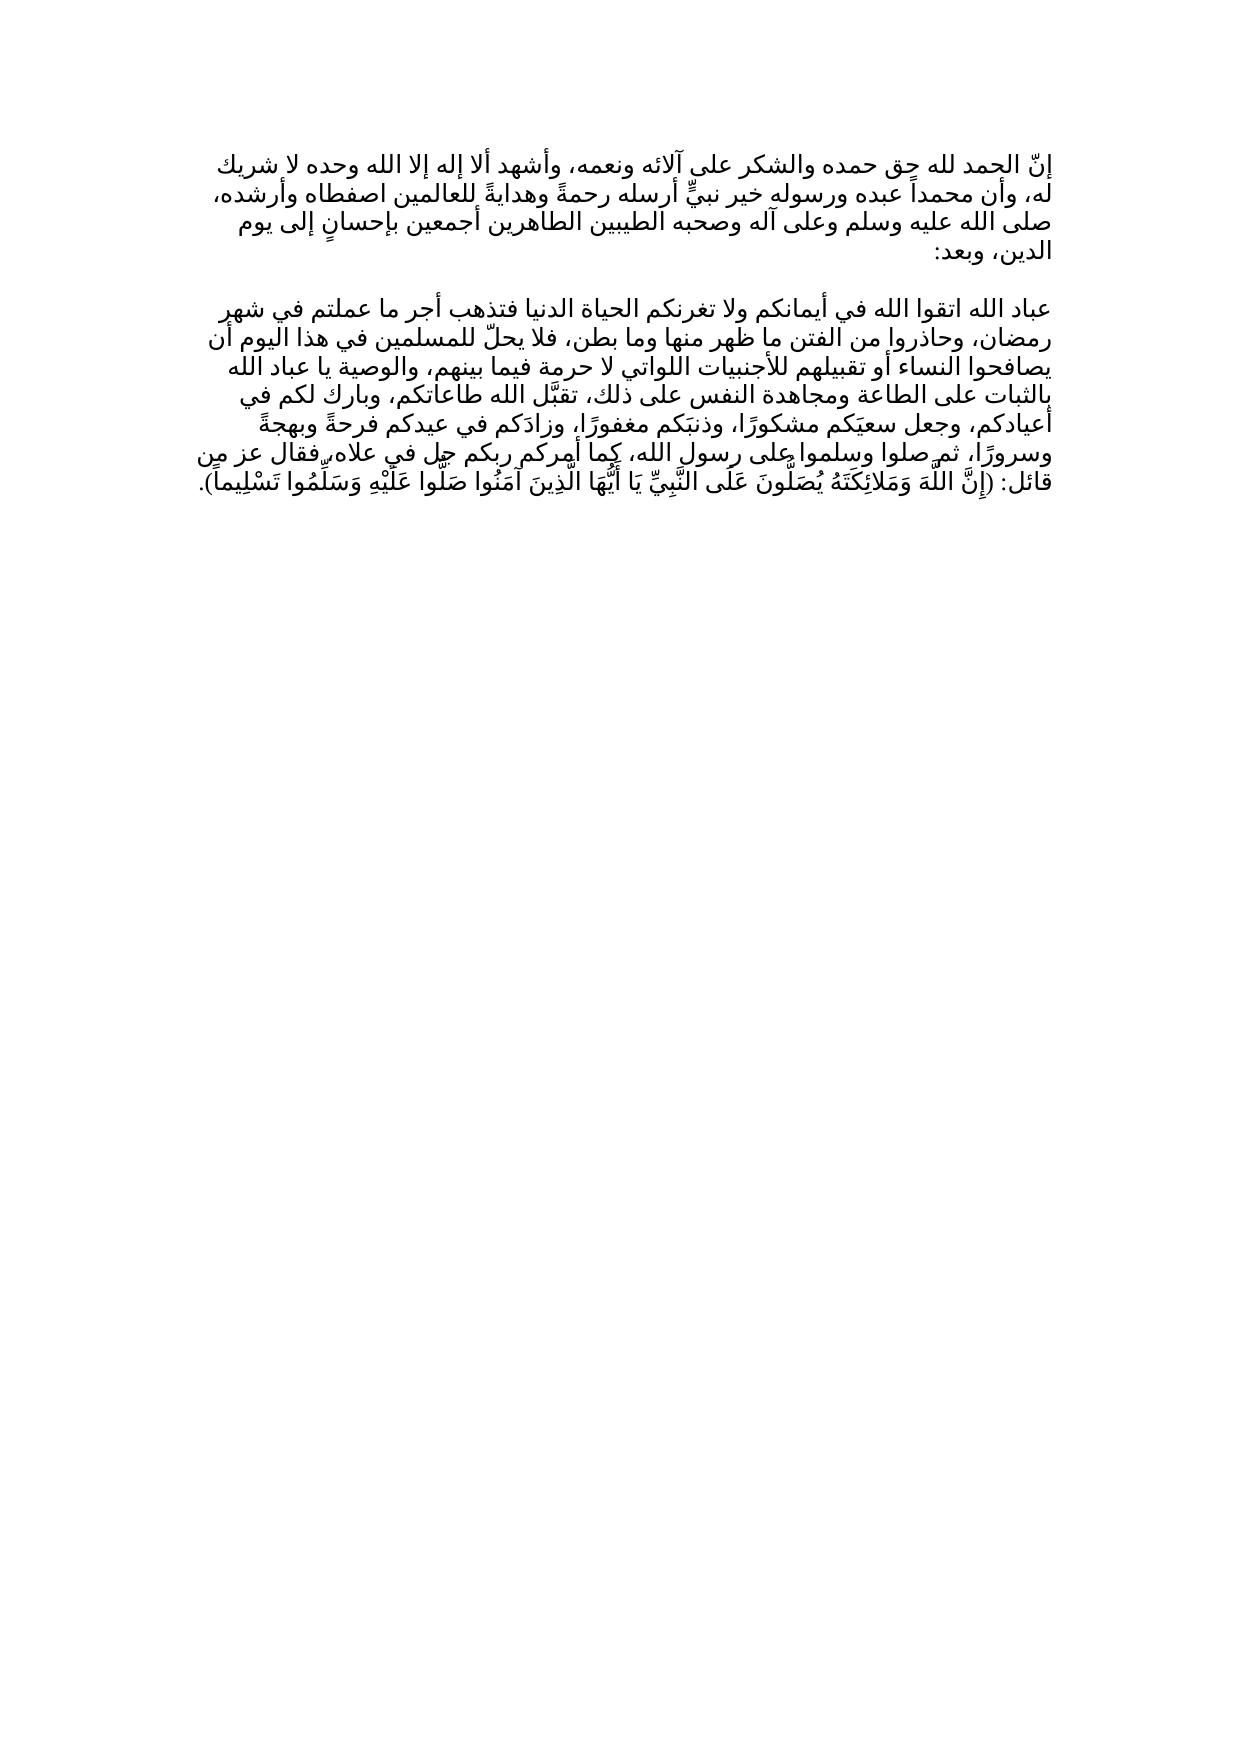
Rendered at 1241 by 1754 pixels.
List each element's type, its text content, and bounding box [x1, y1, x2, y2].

text إنّ الحمد لله حق حمده والشكر على آلائه ونعمه، وأشهد ألا إله إلا الله وحده لا شريك له، وأن محمداً عبده ورسوله خير نبيٍّ أرسله رحمةً وهدايةً للعالمين اصفطاه وأرشده، صلى الله عليه وسلم وعلى آله وصحبه الطيبين الطاهرين أجمعين بإحسانٍ إلى يوم الدين، وبعد: [187, 150, 1053, 265]
text عباد الله اتقوا الله في أيمانكم ولا تغرنكم الحياة الدنيا فتذهب أجر ما عملتم في شهر رمضان، وحاذروا من الفتن ما ظهر منها وما بطن، فلا يحلّ للمسلمين في هذا اليوم أن يصافحوا النساء أو تقبيلهم للأجنبيات اللواتي لا حرمة فيما بينهم، والوصية يا عباد الله بالثبات على الطاعة ومجاهدة النفس على ذلك، تقبَّل الله طاعاتكم، وبارك لكم في أعيادكم، وجعل سعيَكم مشكورًا، وذنبَكم مغفورًا، وزادَكم في عيدكم فرحةً وبهجةً وسرورًا، ثم صلوا وسلموا على رسول الله، كما أمركم ربكم جل في علاه، فقال عز من قائل: (إِنَّ اللَّهَ وَمَلائِكَتَهُ يُصَلُّونَ عَلَى النَّبِيِّ يَا أَيُّهَا الَّذِينَ آمَنُوا صَلُّوا عَلَيْهِ وَسَلِّمُوا تَسْلِيماً). [187, 294, 1053, 495]
